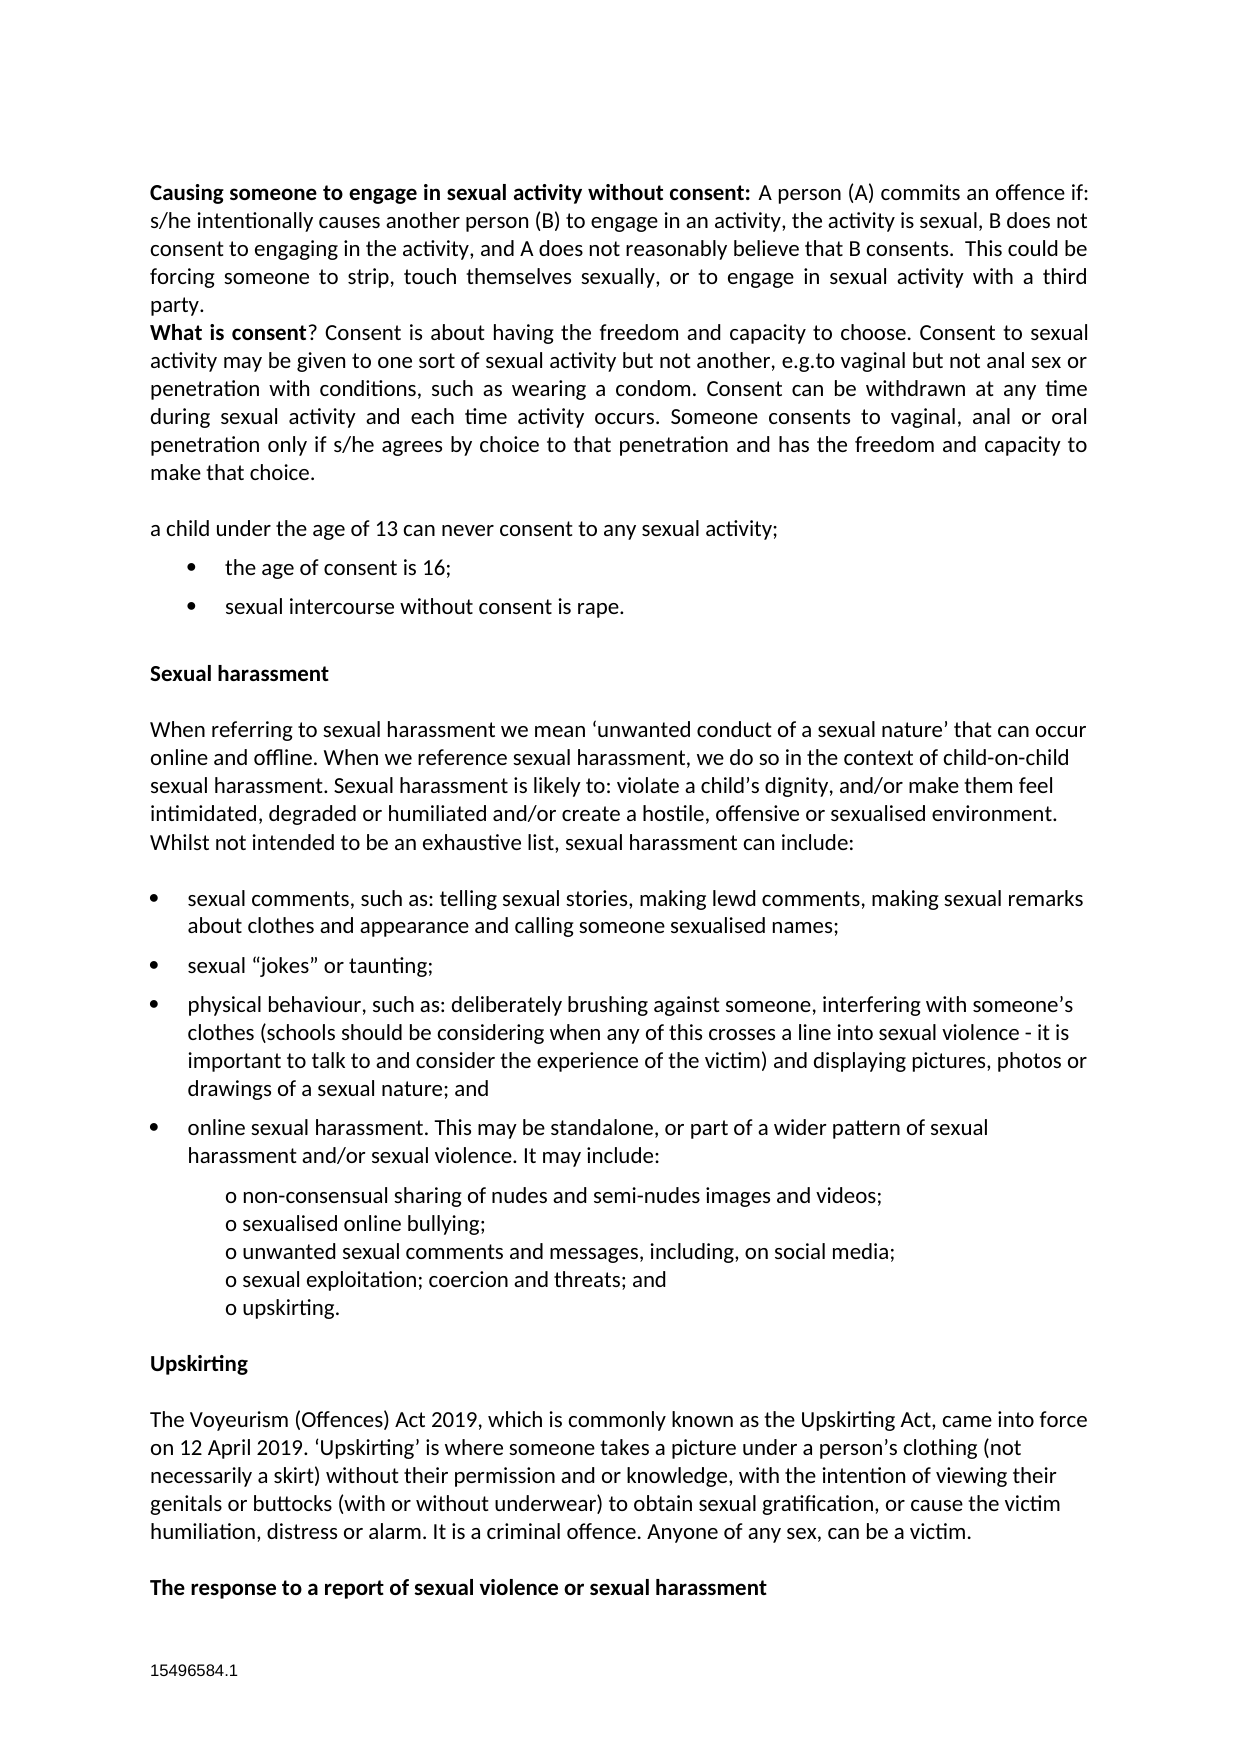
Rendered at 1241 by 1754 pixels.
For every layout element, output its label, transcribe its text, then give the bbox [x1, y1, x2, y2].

text Whilst not intended to be an exhaustive list, sexual harassment can include: [150, 828, 1090, 856]
text o non-consensual sharing of nudes and semi-nudes images and videos; [225, 1181, 1090, 1209]
text Causing someone to engage in sexual activity without consent: A person (A) commits an offence if: s/he intentionally causes another person (B) to engage in an activity, the activity is sexual, B does not consent to engaging in the activity, and A does not reasonably believe that B consents. This could be forcing someone to strip, touch themselves sexually, or to engage in sexual activity with a third party. [150, 178, 1090, 318]
text The response to a report of sexual violence or sexual harassment [150, 1573, 1090, 1601]
list sexual intercourse without consent is rape. [187, 592, 1090, 620]
list sexual comments, such as: telling sexual stories, making lewd comments, making sexual remarks about clothes and appearance and calling someone sexualised names; [150, 884, 1090, 940]
text Sexual harassment [150, 659, 1090, 687]
list sexual “jokes” or taunting; [150, 951, 1090, 979]
text Upskirting [150, 1349, 1090, 1377]
text a child under the age of 13 can never consent to any sexual activity; [150, 514, 1090, 542]
text The Voyeurism (Offences) Act 2019, which is commonly known as the Upskirting Act, came into force on 12 April 2019. ‘Upskirting’ is where someone takes a picture under a person’s clothing (not necessarily a skirt) without their permission and or knowledge, with the intention of viewing their genitals or buttocks (with or without underwear) to obtain sexual gratification, or cause the victim humiliation, distress or alarm. It is a criminal offence. Anyone of any sex, can be a victim. [150, 1405, 1090, 1545]
list online sexual harassment. This may be standalone, or part of a wider pattern of sexual harassment and/or sexual violence. It may include: [150, 1113, 1090, 1169]
text What is consent? Consent is about having the freedom and capacity to choose. Consent to sexual activity may be given to one sort of sexual activity but not another, e.g.to vaginal but not anal sex or penetration with conditions, such as wearing a condom. Consent can be withdrawn at any time during sexual activity and each time activity occurs. Someone consents to vaginal, anal or oral penetration only if s/he agrees by choice to that penetration and has the freedom and capacity to make that choice. [150, 318, 1090, 486]
list physical behaviour, such as: deliberately brushing against someone, interfering with someone’s clothes (schools should be considering when any of this crosses a line into sexual violence - it is important to talk to and consider the experience of the victim) and displaying pictures, photos or drawings of a sexual nature; and [150, 990, 1090, 1102]
text o sexualised online bullying; [225, 1209, 1090, 1237]
text o unwanted sexual comments and messages, including, on social media; [225, 1237, 1090, 1265]
text o sexual exploitation; coercion and threats; and [225, 1265, 1090, 1293]
text When referring to sexual harassment we mean ‘unwanted conduct of a sexual nature’ that can occur online and offline. When we reference sexual harassment, we do so in the context of child-on-child sexual harassment. Sexual harassment is likely to: violate a child’s dignity, and/or make them feel intimidated, degraded or humiliated and/or create a hostile, offensive or sexualised environment. [150, 716, 1090, 828]
text o upskirting. [225, 1293, 1090, 1321]
list the age of consent is 16; [187, 553, 1090, 581]
